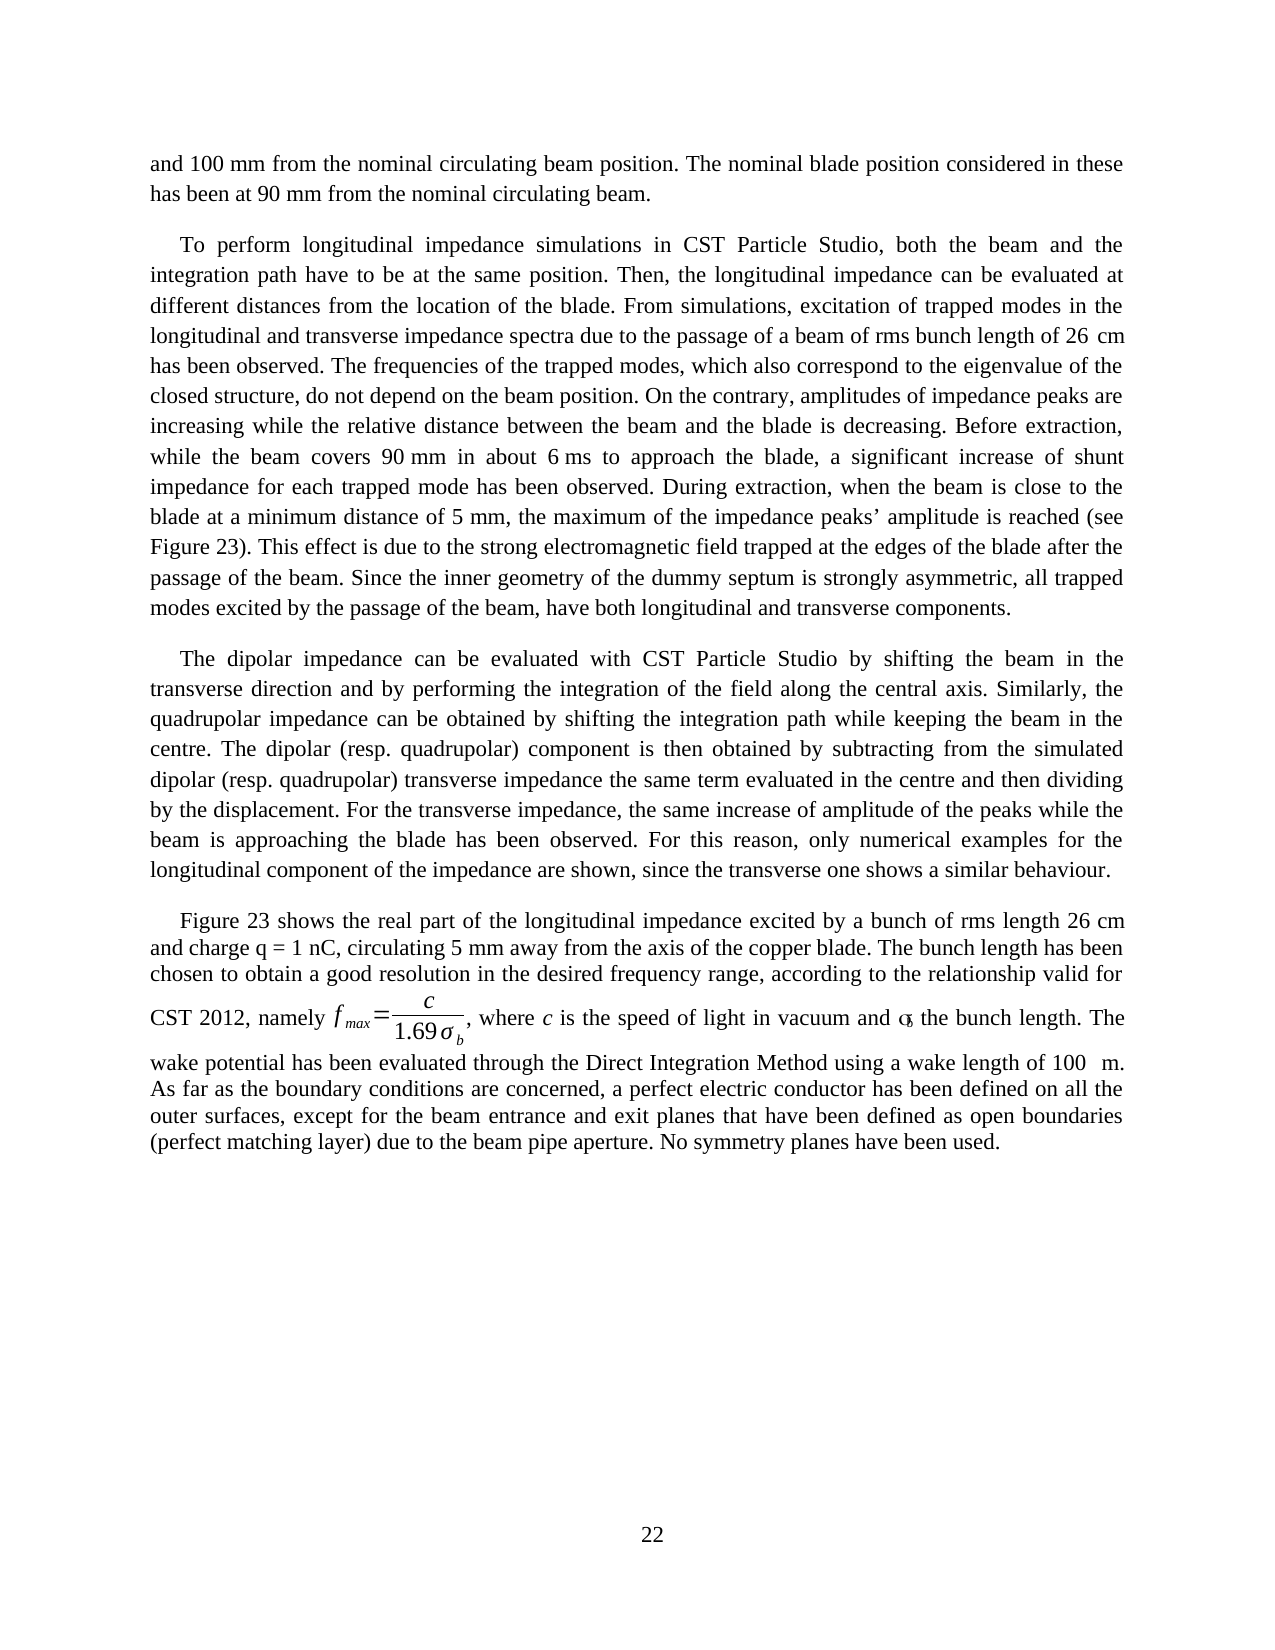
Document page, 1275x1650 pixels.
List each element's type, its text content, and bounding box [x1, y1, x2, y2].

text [150, 150, 1125, 207]
text Figure 22 shows the real part of the longitudinal impedance excited by a bunch of rms length 26 cm and charge q = 1 nC, circulating 5 mm away from the axis of the copper blade. The bunch length has been chosen to obtain a good resolution in the desired frequency range, according to the relationship valid for CST 2012, namely , where c is the speed of light in vacuum and b the bunch length. The wake potential has been evaluated through the Direct Integration Method using a wake length of 100 m. As far as the boundary conditions are concerned, a perfect electric conductor has been defined on all the outer surfaces, except for the beam entrance and exit planes that have been defined as open boundaries (perfect matching layer) due to the beam pipe aperture. No symmetry planes have been used. [150, 907, 1125, 1154]
text To perform longitudinal impedance simulations in CST Particle Studio, both the beam and the integration path have to be at the same position. Then, the longitudinal impedance can be evaluated at different distances from the location of the blade. From simulations, excitation of trapped modes in the longitudinal and transverse impedance spectra due to the passage of a beam of rms bunch length of 26 cm has been observed. The frequencies of the trapped modes, which also correspond to the eigenvalue of the closed structure, do not depend on the beam position. On the contrary, amplitudes of impedance peaks are increasing while the relative distance between the beam and the blade is decreasing. Before extraction, while the beam covers 90 mm in about 6 ms to approach the blade, a significant increase of shunt impedance for each trapped mode has been observed. During extraction, when the beam is close to the blade at a minimum distance of 5 mm, the maximum of the impedance peaks’ amplitude is reached (see Figure 22). This effect is due to the strong electromagnetic field trapped at the edges of the blade after the passage of the beam. Since the inner geometry of the dummy septum is strongly asymmetric, all trapped modes excited by the passage of the beam, have both longitudinal and transverse components. [150, 231, 1125, 620]
text The dipolar impedance can be evaluated with CST Particle Studio by shifting the beam in the transverse direction and by performing the integration of the field along the central axis. Similarly, the quadrupolar impedance can be obtained by shifting the integration path while keeping the beam in the centre. The dipolar (resp. quadrupolar) component is then obtained by subtracting from the simulated dipolar (resp. quadrupolar) transverse impedance the same term evaluated in the centre and then dividing by the displacement. For the transverse impedance, the same increase of amplitude of the peaks while the beam is approaching the blade has been observed. For this reason, only numerical examples for the longitudinal component of the impedance are shown, since the transverse one shows a similar behaviour. [150, 645, 1125, 883]
